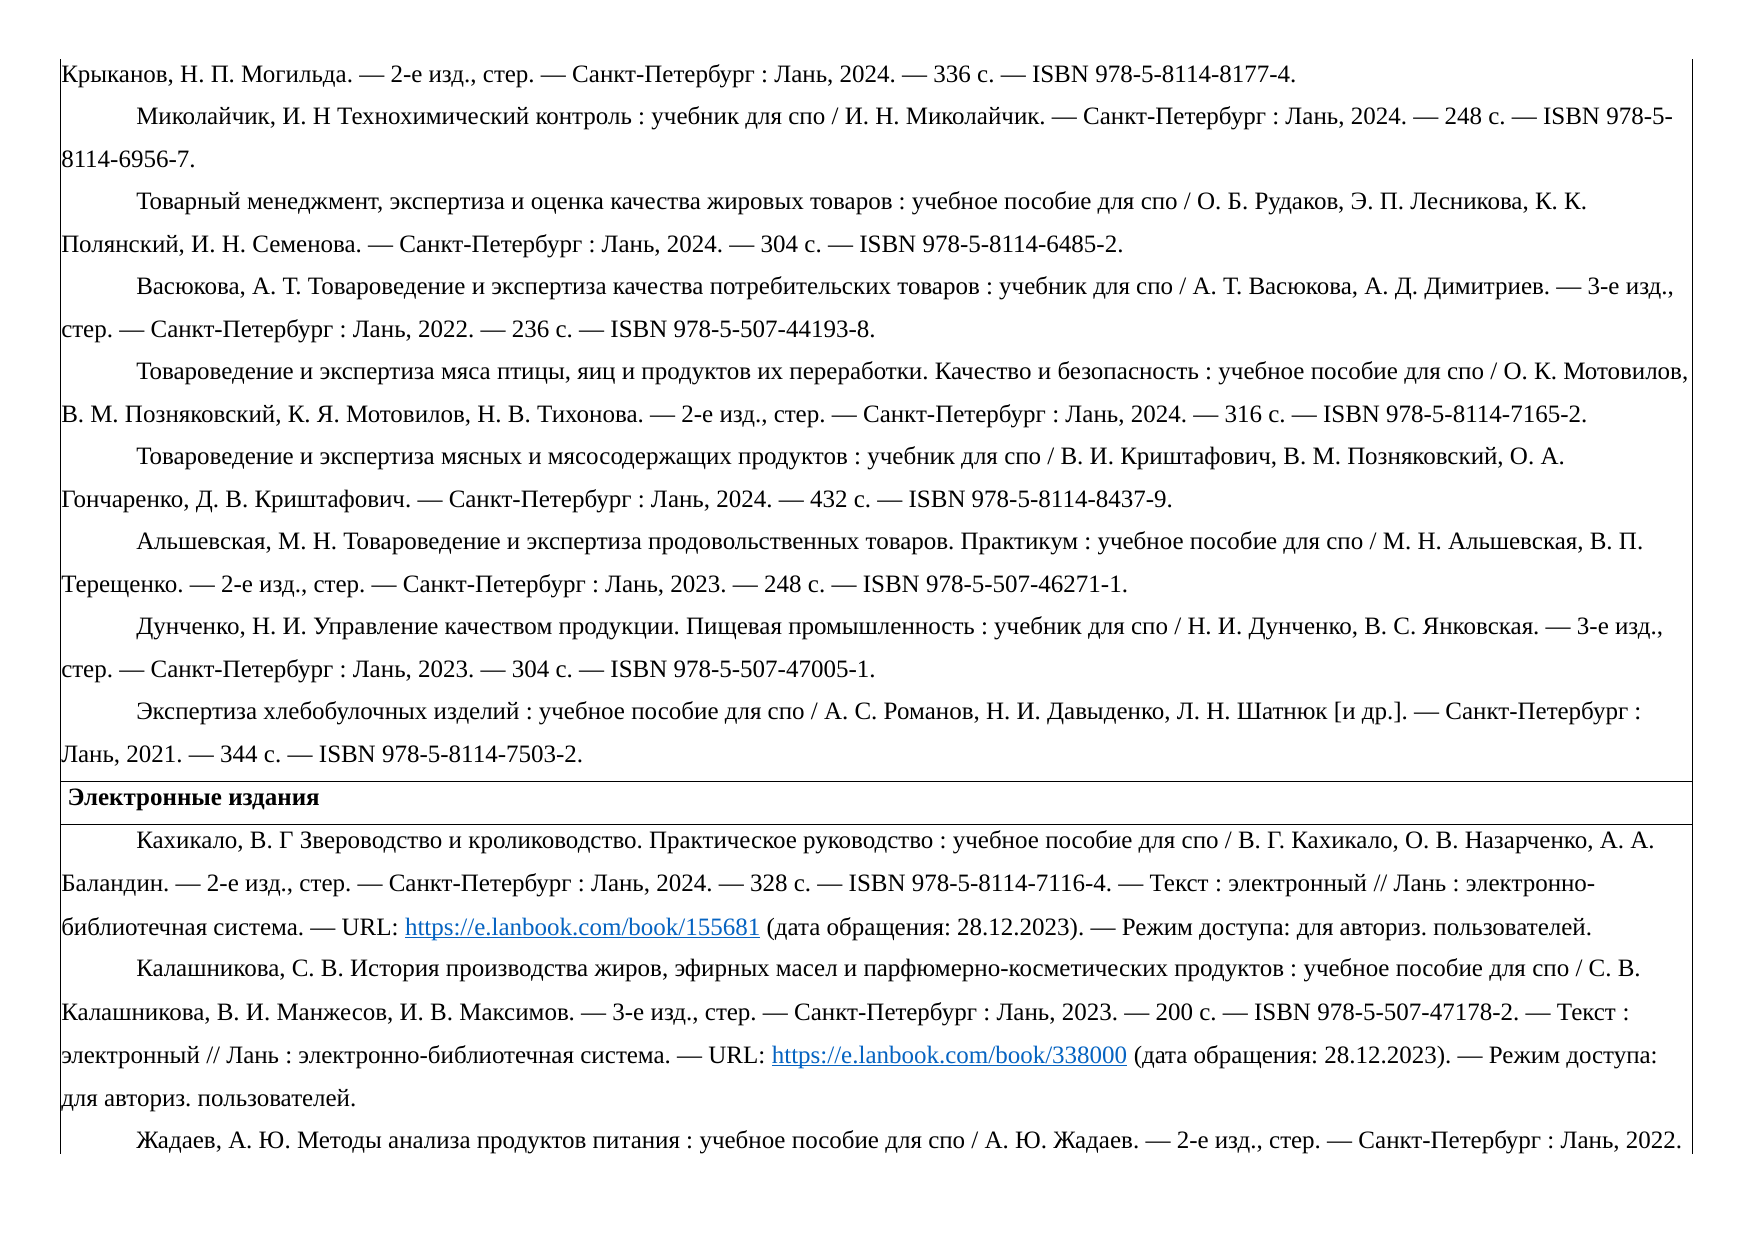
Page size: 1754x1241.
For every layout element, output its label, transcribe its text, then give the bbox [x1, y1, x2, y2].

table_cell Экспертиза хлебобулочных изделий : учебное пособие для спо / А. С. Романов, Н. И. Давыденко, Л. Н. Шатнюк [и др.]. — Санкт-Петербург : Лань, 2021. — 344 с. — ISBN 978-5-8114-7503-2. [61, 696, 1692, 781]
table_cell Дунченко, Н. И. Управление качеством продукции. Пищевая промышленность : учебник для спо / Н. И. Дунченко, В. С. Янковская. — 3-е изд., стер. — Санкт-Петербург : Лань, 2023. — 304 с. — ISBN 978-5-507-47005-1. [61, 611, 1692, 696]
table_cell Калашникова, С. В. История производства жиров, эфирных масел и парфюмерно-косметических продуктов : учебное пособие для спо / С. В. Калашникова, В. И. Манжесов, И. В. Максимов. — 3-е изд., стер. — Санкт-Петербург : Лань, 2023. — 200 с. — ISBN 978-5-507-47178-2. — Текст : электронный // Лань : электронно-библиотечная система. — URL: https://e.lanbook.com/book/338000 (дата обращения: 28.12.2023). — Режим доступа: для авториз. пользователей. [61, 954, 1692, 1125]
table_cell Кахикало, В. Г Звероводство и кролиководство. Практическое руководство : учебное пособие для спо / В. Г. Кахикало, О. В. Назарченко, А. А. Баландин. — 2-е изд., стер. — Санкт-Петербург : Лань, 2024. — 328 с. — ISBN 978-5-8114-7116-4. — Текст : электронный // Лань : электронно-библиотечная система. — URL: https://e.lanbook.com/book/155681 (дата обращения: 28.12.2023). — Режим доступа: для авториз. пользователей. [61, 825, 1692, 953]
table_cell Васюкова, А. Т. Товароведение и экспертиза качества потребительских товаров : учебник для спо / А. Т. Васюкова, А. Д. Димитриев. — 3-е изд., стер. — Санкт-Петербург : Лань, 2022. — 236 с. — ISBN 978-5-507-44193-8. [61, 271, 1692, 356]
table_cell Электронные издания [61, 782, 1692, 824]
table_cell Альшевская, М. Н. Товароведение и экспертиза продовольственных товаров. Практикум : учебное пособие для спо / М. Н. Альшевская, В. П. Терещенко. — 2-е изд., стер. — Санкт-Петербург : Лань, 2023. — 248 с. — ISBN 978-5-507-46271-1. [61, 526, 1692, 611]
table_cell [61, 59, 1692, 101]
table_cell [61, 1125, 1692, 1153]
table_cell Товароведение и экспертиза мясных и мясосодержащих продуктов : учебник для спо / В. И. Криштафович, В. М. Позняковский, О. А. Гончаренко, Д. В. Криштафович. — Санкт-Петербург : Лань, 2024. — 432 с. — ISBN 978-5-8114-8437-9. [61, 441, 1692, 526]
table_cell Миколайчик, И. Н Технохимический контроль : учебник для спо / И. Н. Миколайчик. — Санкт-Петербург : Лань, 2024. — 248 с. — ISBN 978-5-8114-6956-7. [61, 101, 1692, 186]
table_cell Товароведение и экспертиза мяса птицы, яиц и продуктов их переработки. Качество и безопасность : учебное пособие для спо / О. К. Мотовилов, В. М. Позняковский, К. Я. Мотовилов, Н. В. Тихонова. — 2-е изд., стер. — Санкт-Петербург : Лань, 2024. — 316 с. — ISBN 978-5-8114-7165-2. [61, 356, 1692, 441]
table_cell Товарный менеджмент, экспертиза и оценка качества жировых товаров : учебное пособие для спо / О. Б. Рудаков, Э. П. Лесникова, К. К. Полянский, И. Н. Семенова. — Санкт-Петербург : Лань, 2024. — 304 с. — ISBN 978-5-8114-6485-2. [61, 186, 1692, 271]
